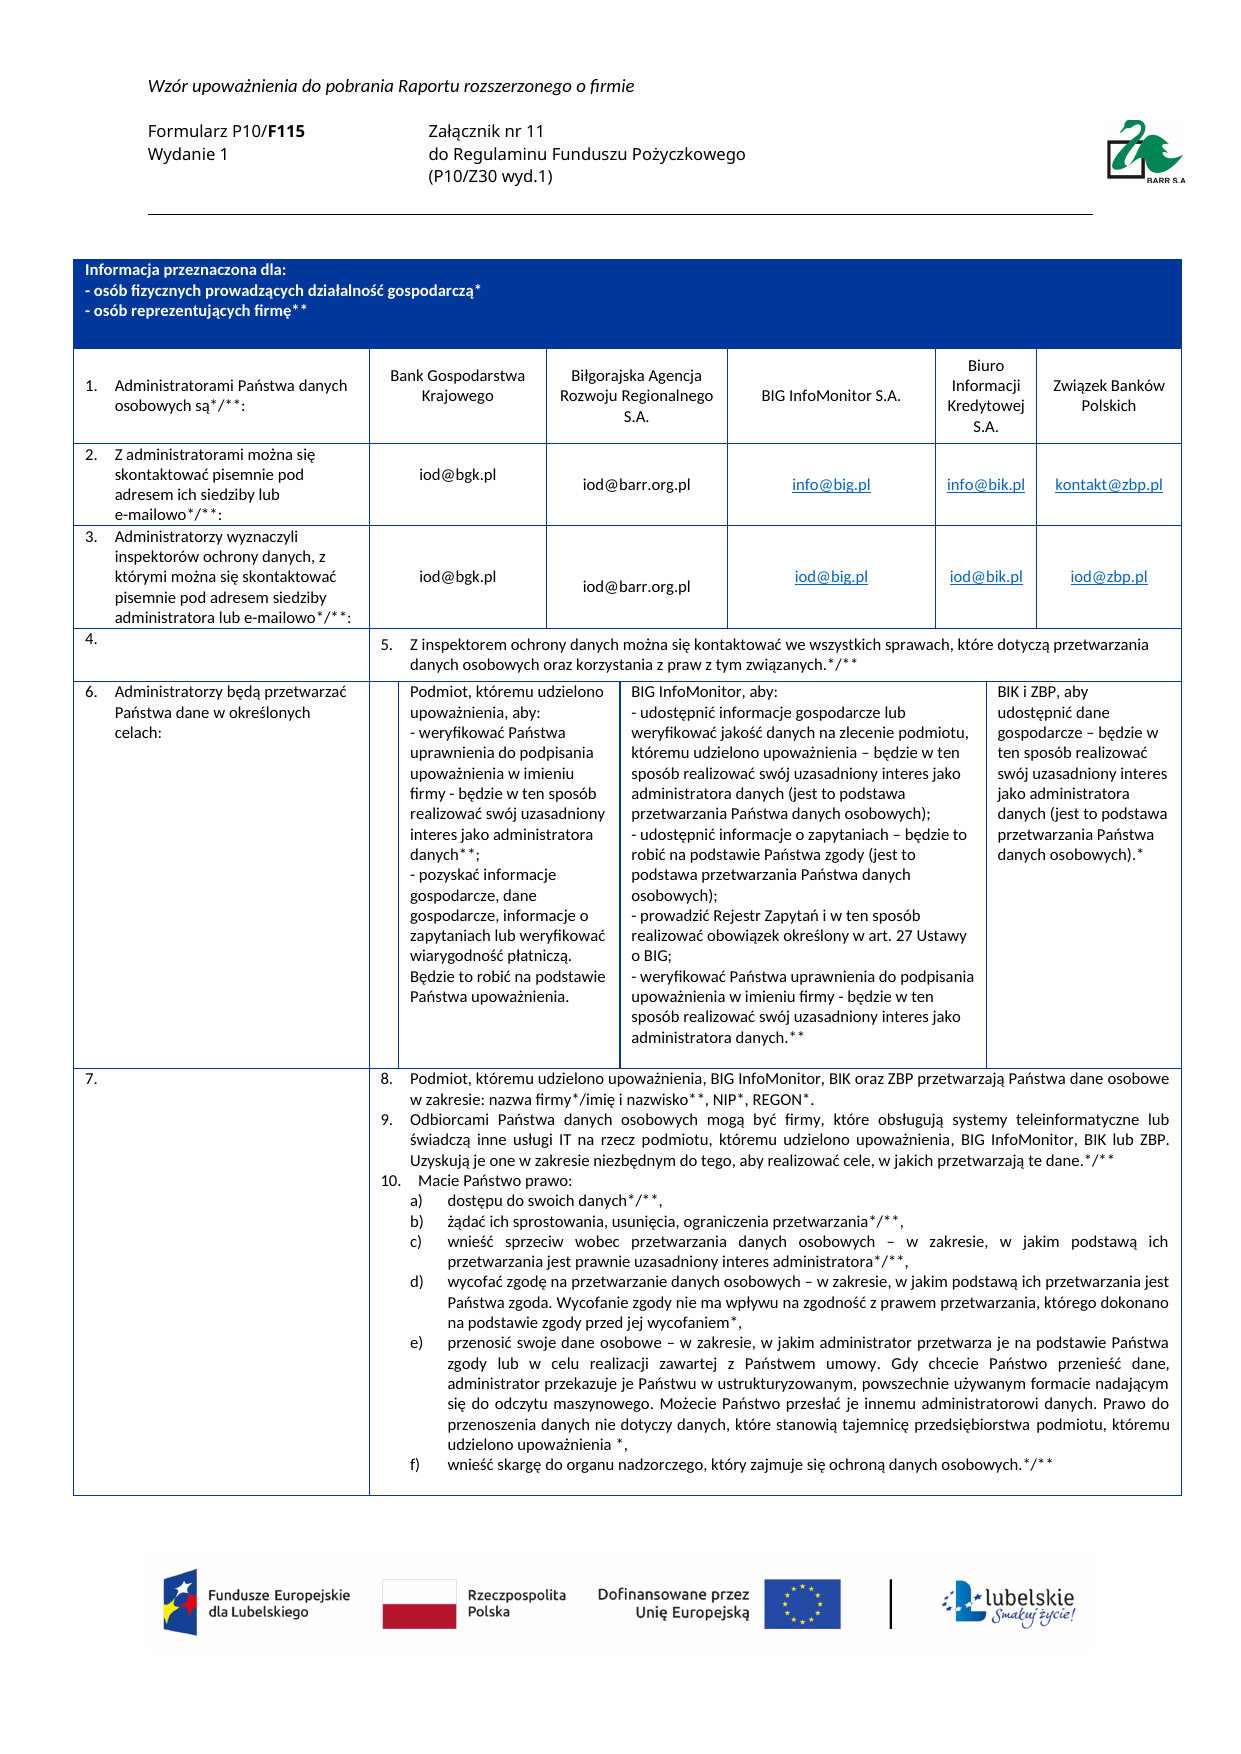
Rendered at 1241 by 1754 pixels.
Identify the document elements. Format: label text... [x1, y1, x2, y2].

table_cell Związek Banków Polskich [1037, 349, 1181, 443]
table_cell Biłgorajska Agencja Rozwoju Regionalnego S.A. [547, 349, 727, 443]
table_cell Bank Gospodarstwa Krajowego [370, 349, 546, 443]
table_cell iod@zbp.pl [1037, 526, 1181, 628]
table_cell [74, 629, 369, 681]
table_cell Z inspektorem ochrony danych można się kontaktować we wszystkich sprawach, które dotyczą przetwarzania danych osobowych oraz korzystania z praw z tym związanych.*/** [370, 629, 1181, 681]
table_cell BIG InfoMonitor, aby: - udostępnić informacje gospodarcze lub weryfikować jakość danych na zlecenie podmiotu, któremu udzielono upoważnienia – będzie w ten sposób realizować swój uzasadniony interes jako administratora danych (jest to podstawa przetwarzania Państwa danych osobowych); - udostępnić informacje o zapytaniach – będzie to robić na podstawie Państwa zgody (jest to podstawa przetwarzania Państwa danych osobowych); - prowadzić Rejestr Zapytań i w ten sposób realizować obowiązek określony w art. 27 Ustawy o BIG; - weryfikować Państwa uprawnienia do podpisania upoważnienia w imieniu firmy - będzie w ten sposób realizować swój uzasadniony interes jako administratora danych.** [621, 682, 986, 1068]
table_cell iod@barr.org.pl [547, 526, 727, 628]
table_cell iod@big.pl [728, 526, 935, 628]
table_cell iod@bik.pl [936, 526, 1036, 628]
table_cell Podmiot, któremu udzielono upoważnienia, BIG InfoMonitor, BIK oraz ZBP przetwarzają Państwa dane osobowe w zakresie: nazwa firmy*/imię i nazwisko**, NIP*, REGON*. Odbiorcami Państwa danych osobowych mogą być firmy, które obsługują systemy teleinformatyczne lub świadczą inne usługi IT na rzecz podmiotu, któremu udzielono upoważnienia, BIG InfoMonitor, BIK lub ZBP. Uzyskują je one w zakresie niezbędnym do tego, aby realizować cele, w jakich przetwarzają te dane.*/** Macie Państwo prawo: dostępu do swoich danych*/**, żądać ich sprostowania, usunięcia, ograniczenia przetwarzania*/**, wnieść sprzeciw wobec przetwarzania danych osobowych – w zakresie, w jakim podstawą ich przetwarzania jest prawnie uzasadniony interes administratora*/**, wycofać zgodę na przetwarzanie danych osobowych – w zakresie, w jakim podstawą ich przetwarzania jest Państwa zgoda. Wycofanie zgody nie ma wpływu na zgodność z prawem przetwarzania, którego dokonano na podstawie zgody przed jej wycofaniem*, przenosić swoje dane osobowe – w zakresie, w jakim administrator przetwarza je na podstawie Państwa zgody lub w celu realizacji zawartej z Państwem umowy. Gdy chcecie Państwo przenieść dane, administrator przekazuje je Państwu w ustrukturyzowanym, powszechnie używanym formacie nadającym się do odczytu maszynowego. Możecie Państwo przesłać je innemu administratorowi danych. Prawo do przenoszenia danych nie dotyczy danych, które stanowią tajemnicę przedsiębiorstwa podmiotu, któremu udzielono upoważnienia *, wnieść skargę do organu nadzorczego, który zajmuje się ochroną danych osobowych.*/** [370, 1069, 1181, 1495]
table_cell Z administratorami można się skontaktować pisemnie pod adresem ich siedziby lub e-mailowo*/**: [74, 444, 369, 525]
picture [1107, 120, 1186, 183]
table_cell Administratorzy wyznaczyli inspektorów ochrony danych, z którymi można się skontaktować pisemnie pod adresem siedziby administratora lub e-mailowo*/**: [74, 526, 369, 628]
table_cell [74, 1069, 369, 1495]
table_cell Biuro Informacji Kredytowej S.A. [936, 349, 1036, 443]
table_cell BIK i ZBP, aby udostępnić dane gospodarcze – będzie w ten sposób realizować swój uzasadniony interes jako administratora danych (jest to podstawa przetwarzania Państwa danych osobowych).* [987, 682, 1181, 1068]
table_cell info@bik.pl [936, 444, 1036, 525]
table_cell Podmiot, któremu udzielono upoważnienia, aby: - weryfikować Państwa uprawnienia do podpisania upoważnienia w imieniu firmy - będzie w ten sposób realizować swój uzasadniony interes jako administratora danych**; - pozyskać informacje gospodarcze, dane gospodarcze, informacje o zapytaniach lub weryfikować wiarygodność płatniczą. Będzie to robić na podstawie Państwa upoważnienia. [399, 682, 619, 1068]
table_cell iod@bgk.pl [370, 526, 546, 628]
picture [147, 1552, 1093, 1652]
table_cell info@big.pl [728, 444, 935, 525]
table_cell [370, 682, 398, 1068]
table_cell Administratorami Państwa danych osobowych są*/**: [74, 349, 369, 443]
table_cell iod@bgk.pl [370, 444, 546, 525]
table_cell Administratorzy będą przetwarzać Państwa dane w określonych celach: [74, 682, 369, 1068]
table_cell iod@barr.org.pl [547, 444, 727, 525]
table_header Informacja przeznaczona dla: - osób fizycznych prowadzących działalność gospodarczą* - osób reprezentujących firmę** [74, 260, 1181, 348]
table_cell BIG InfoMonitor S.A. [728, 349, 935, 443]
table_cell kontakt@zbp.pl [1037, 444, 1181, 525]
